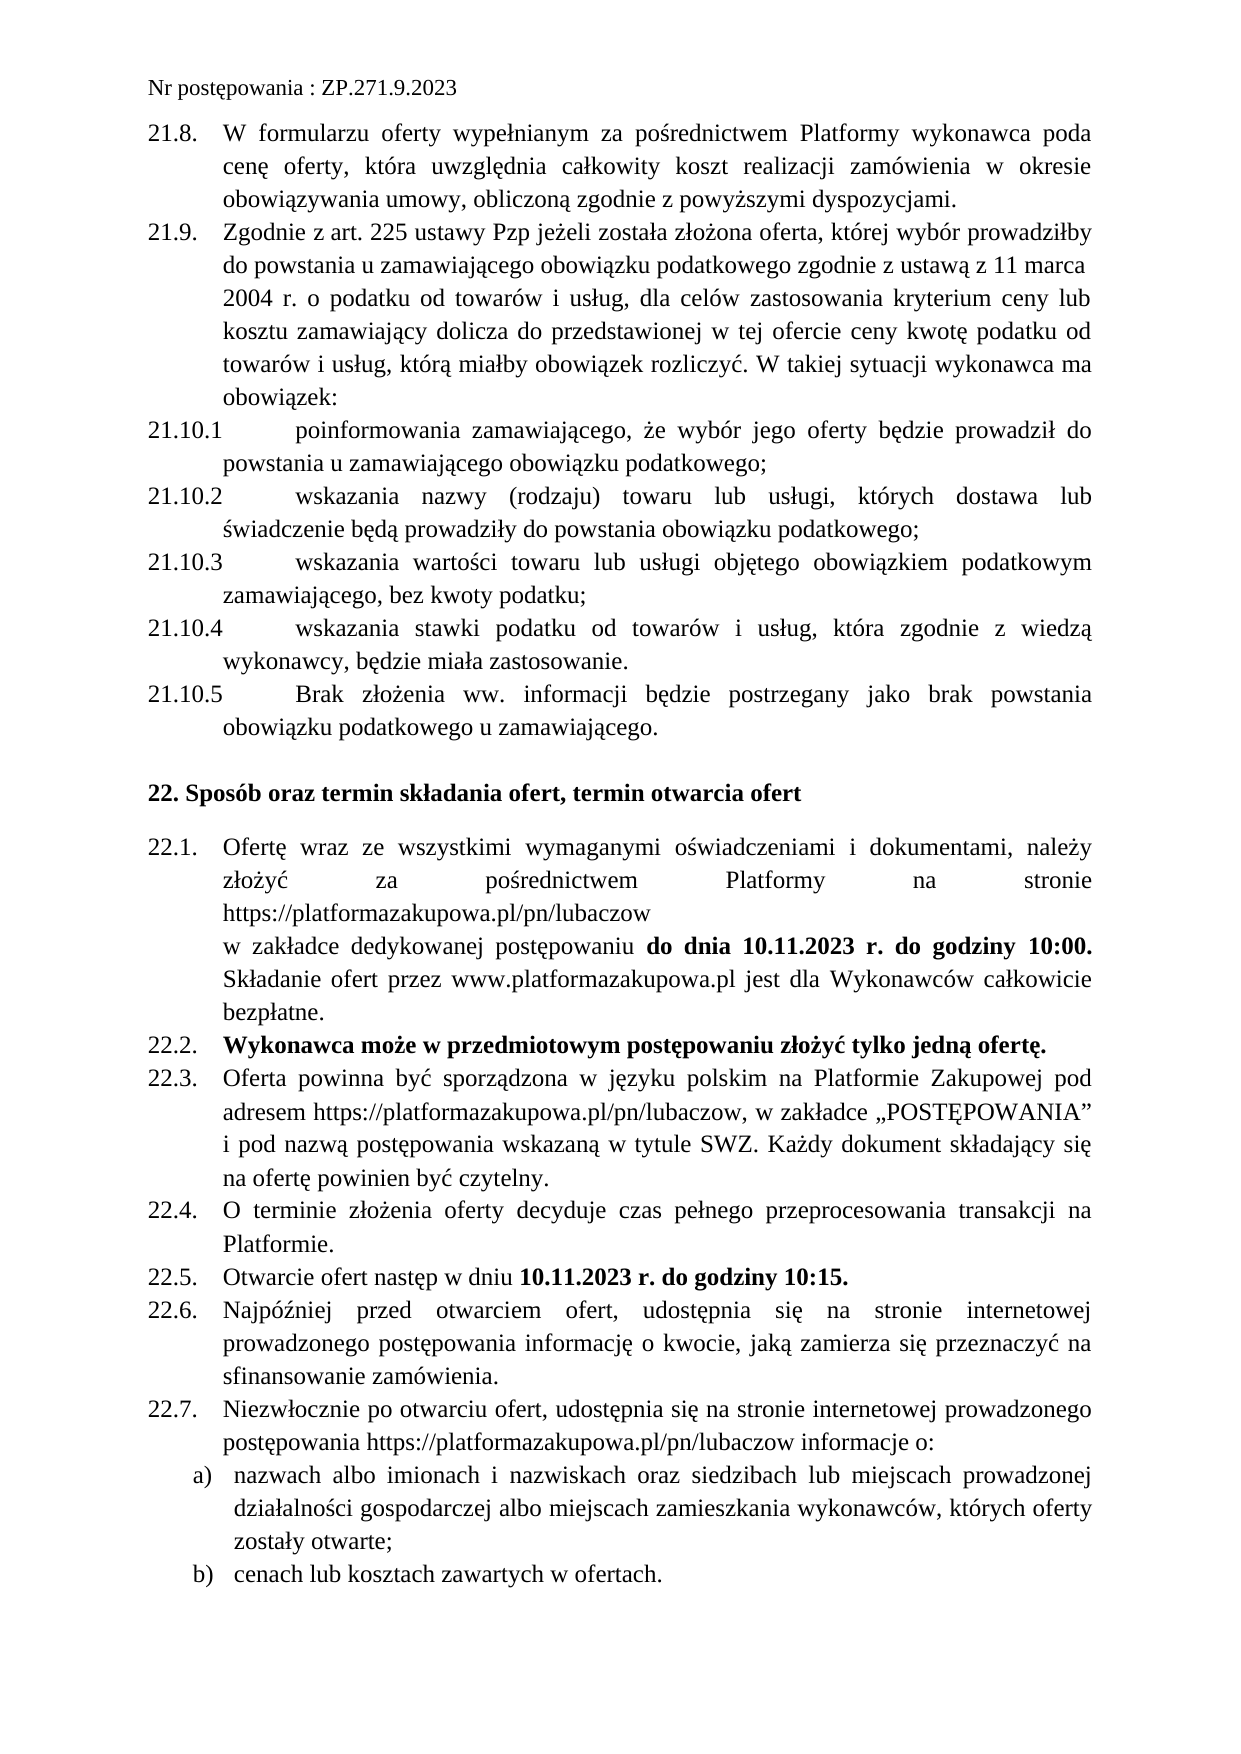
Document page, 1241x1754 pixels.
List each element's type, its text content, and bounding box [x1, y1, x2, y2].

list Oferta powinna być sporządzona w języku polskim na Platformie Zakupowej pod adresem https://platformazakupowa.pl/pn/lubaczow, w zakładce „POSTĘPOWANIA” i pod nazwą postępowania wskazaną w tytule SWZ. Każdy dokument składający się na ofertę powinien być czytelny. [148, 1063, 1092, 1191]
text 22. Sposób oraz termin składania ofert, termin otwarcia ofert [148, 778, 1092, 807]
list wskazania stawki podatku od towarów i usług, która zgodnie z wiedzą wykonawcy, będzie miała zastosowanie. [148, 613, 1092, 675]
text a) nazwach albo imionach i nazwiskach oraz siedzibach lub miejscach prowadzonej działalności gospodarczej albo miejscach zamieszkania wykonawców, których oferty zostały otwarte; [193, 1460, 1092, 1554]
list wskazania wartości towaru lub usługi objętego obowiązkiem podatkowym zamawiającego, bez kwoty podatku; [148, 547, 1092, 609]
list wskazania nazwy (rodzaju) towaru lub usługi, których dostawa lub świadczenie będą prowadziły do powstania obowiązku podatkowego; [148, 481, 1092, 543]
list Niezwłocznie po otwarciu ofert, udostępnia się na stronie internetowej prowadzonego postępowania https://platformazakupowa.pl/pn/lubaczow informacje o: [148, 1394, 1092, 1456]
text b) cenach lub kosztach zawartych w ofertach. [193, 1559, 1092, 1588]
list Brak złożenia ww. informacji będzie postrzegany jako brak powstania obowiązku podatkowego u zamawiającego. [148, 679, 1092, 741]
list Wykonawca może w przedmiotowym postępowaniu złożyć tylko jedną ofertę. [148, 1031, 1092, 1059]
list Otwarcie ofert następ w dniu 10.11.2023 r. do godziny 10:15. [148, 1262, 1092, 1290]
list W formularzu oferty wypełnianym za pośrednictwem Platformy wykonawca poda cenę oferty, która uwzględnia całkowity koszt realizacji zamówienia w okresie obowiązywania umowy, obliczoną zgodnie z powyższymi dyspozycjami. [148, 118, 1092, 213]
list poinformowania zamawiającego, że wybór jego oferty będzie prowadził do powstania u zamawiającego obowiązku podatkowego; [148, 415, 1092, 477]
list O terminie złożenia oferty decyduje czas pełnego przeprocesowania transakcji na Platformie. [148, 1196, 1092, 1257]
list Ofertę wraz ze wszystkimi wymaganymi oświadczeniami i dokumentami, należy złożyć za pośrednictwem Platformy na stronie https://platformazakupowa.pl/pn/lubaczow w zakładce dedykowanej postępowaniu do dnia 10.11.2023 r. do godziny 10:00. Składanie ofert przez www.platformazakupowa.pl jest dla Wykonawców całkowicie bezpłatne. [148, 832, 1092, 1026]
list Najpóźniej przed otwarciem ofert, udostępnia się na stronie internetowej prowadzonego postępowania informację o kwocie, jaką zamierza się przeznaczyć na sfinansowanie zamówienia. [148, 1295, 1092, 1389]
list Zgodnie z art. 225 ustawy Pzp jeżeli została złożona oferta, której wybór prowadziłby do powstania u zamawiającego obowiązku podatkowego zgodnie z ustawą z 11 marca 2004 r. o podatku od towarów i usług, dla celów zastosowania kryterium ceny lub kosztu zamawiający dolicza do przedstawionej w tej ofercie ceny kwotę podatku od towarów i usług, którą miałby obowiązek rozliczyć. W takiej sytuacji wykonawca ma obowiązek: [148, 217, 1092, 411]
